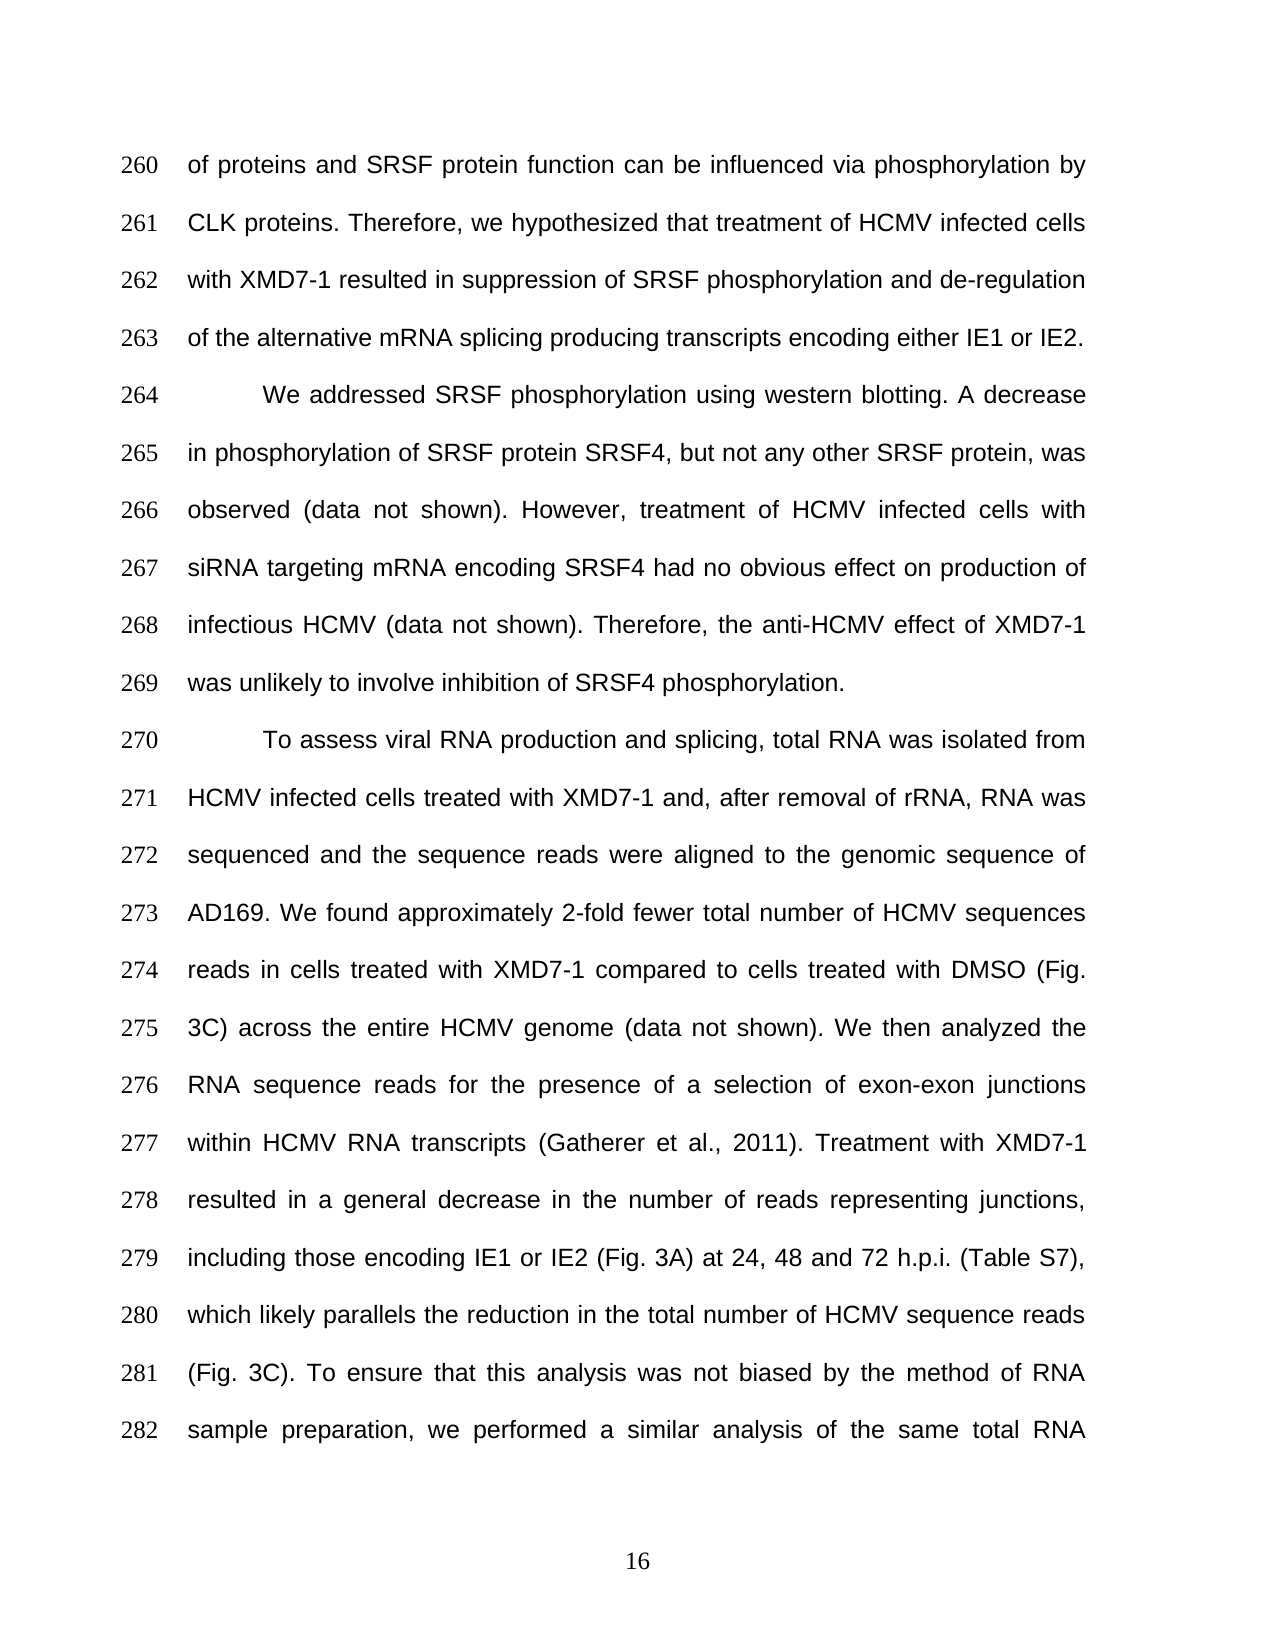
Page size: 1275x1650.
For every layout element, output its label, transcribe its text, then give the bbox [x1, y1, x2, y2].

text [187, 725, 1087, 1444]
text We addressed SRSF phosphorylation using western blotting. A decrease in phosphorylation of SRSF protein SRSF4, but not any other SRSF protein, was observed (data not shown). However, treatment of HCMV infected cells with siRNA targeting mRNA encoding SRSF4 had no obvious effect on production of infectious HCMV (data not shown). Therefore, the anti-HCMV effect of XMD7-1 was unlikely to involve inhibition of SRSF4 phosphorylation. [187, 380, 1087, 696]
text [187, 150, 1087, 351]
